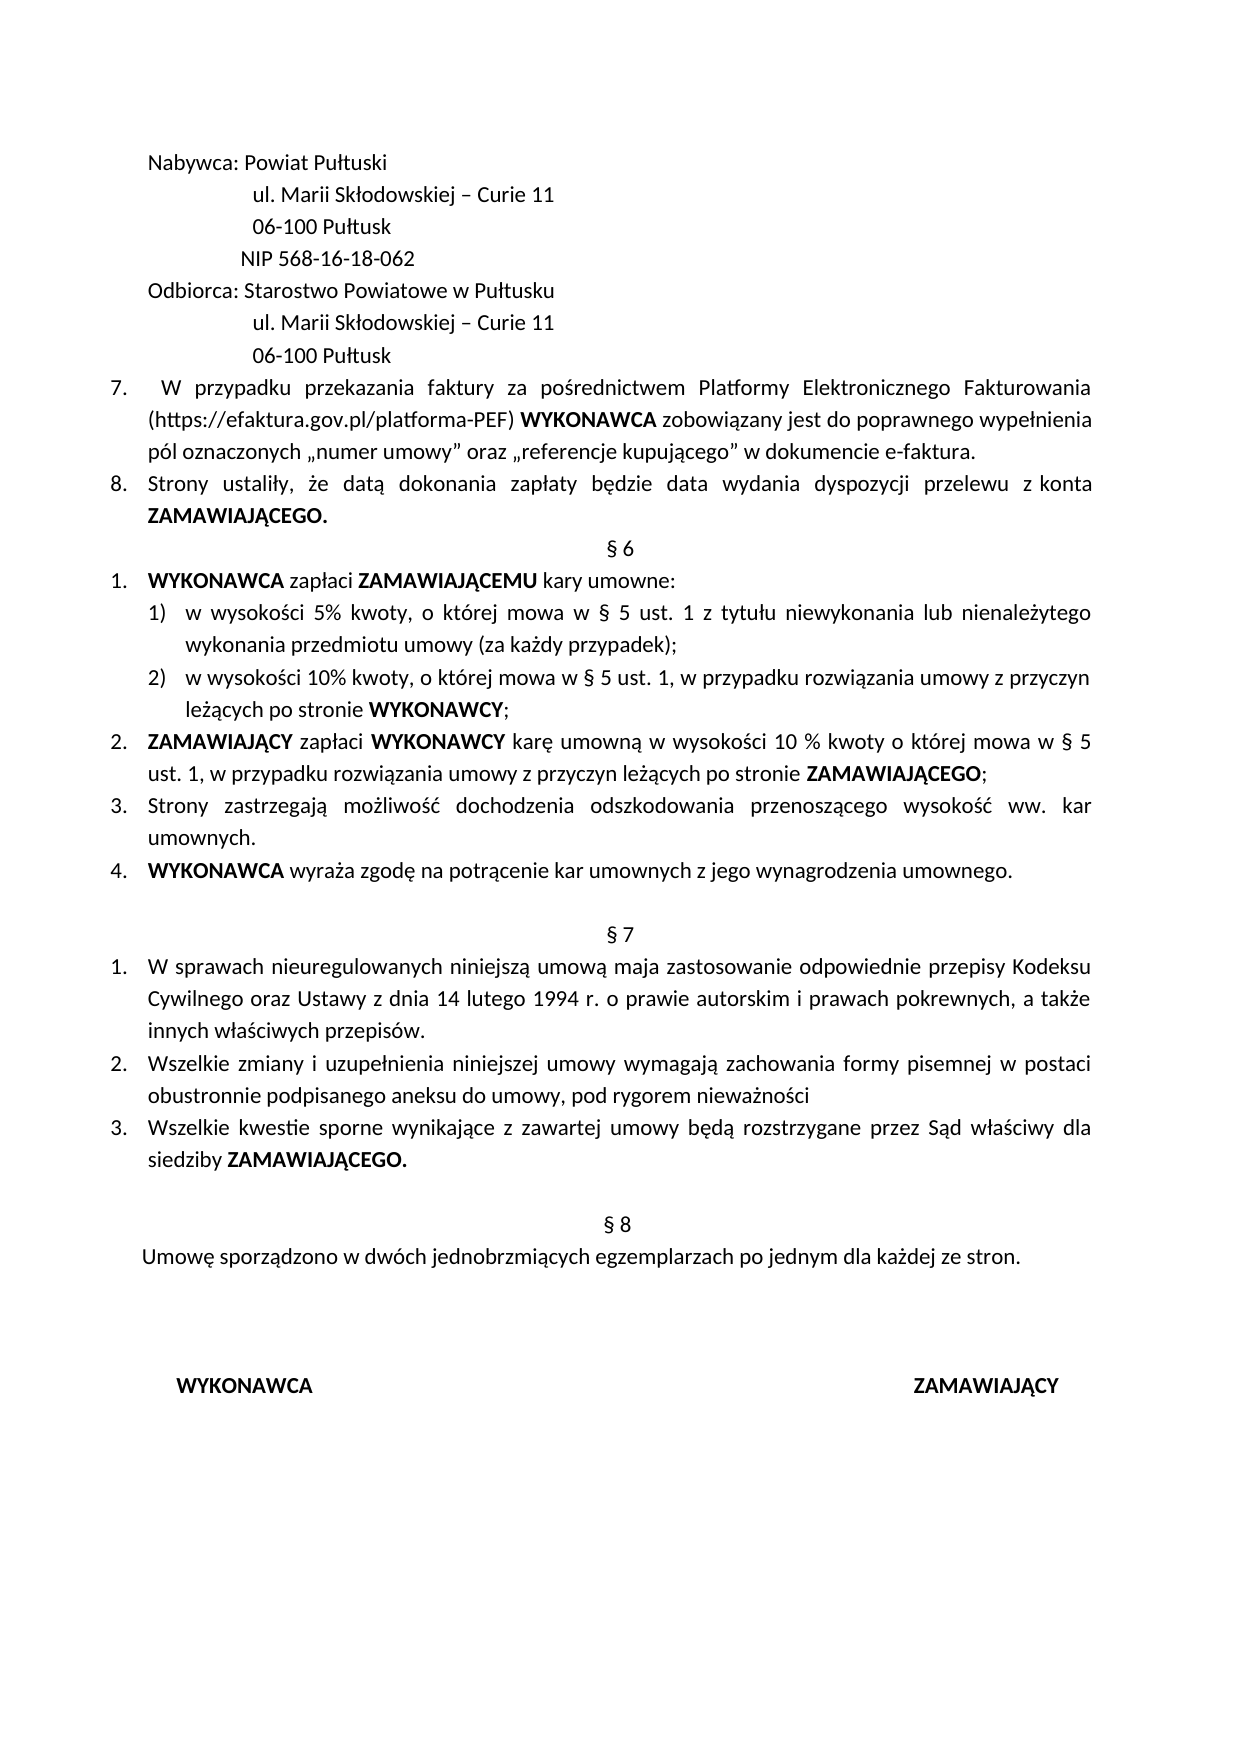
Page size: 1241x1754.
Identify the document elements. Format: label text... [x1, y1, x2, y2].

list Wszelkie kwestie sporne wynikające z zawartej umowy będą rozstrzygane przez Sąd właściwy dla siedziby ZAMAWIAJĄCEGO. [110, 1113, 1093, 1173]
text 06-100 Pułtusk [148, 341, 1093, 369]
list W sprawach nieuregulowanych niniejszą umową maja zastosowanie odpowiednie przepisy Kodeksu Cywilnego oraz Ustawy z dnia 14 lutego 1994 r. o prawie autorskim i prawach pokrewnych, a także innych właściwych przepisów. [110, 952, 1093, 1045]
list WYKONAWCA zapłaci ZAMAWIAJĄCEMU kary umowne: [110, 566, 1093, 594]
list ZAMAWIAJĄCY zapłaci WYKONAWCY karę umowną w wysokości 10 % kwoty o której mowa w § 5 ust. 1, w przypadku rozwiązania umowy z przyczyn leżących po stronie ZAMAWIAJĄCEGO; [110, 727, 1093, 787]
text Odbiorca: Starostwo Powiatowe w Pułtusku [148, 276, 1093, 304]
text ul. Marii Skłodowskiej – Curie 11 [148, 180, 1093, 208]
list W przypadku przekazania faktury za pośrednictwem Platformy Elektronicznego Fakturowania (https://efaktura.gov.pl/platforma-PEF) WYKONAWCA zobowiązany jest do poprawnego wypełnienia pól oznaczonych „numer umowy” oraz „referencje kupującego” w dokumencie e-faktura. [110, 373, 1093, 465]
list w wysokości 5% kwoty, o której mowa w § 5 ust. 1 z tytułu niewykonania lub nienależytego wykonania przedmiotu umowy (za każdy przypadek); [148, 598, 1093, 658]
list Strony ustaliły, że datą dokonania zapłaty będzie data wydania dyspozycji przelewu z konta ZAMAWIAJĄCEGO. [110, 469, 1093, 530]
text Nabywca: Powiat Pułtuski [148, 148, 1093, 176]
text 06-100 Pułtusk [148, 212, 1093, 240]
list Wszelkie zmiany i uzupełnienia niniejszej umowy wymagają zachowania formy pisemnej w postaci obustronnie podpisanego aneksu do umowy, pod rygorem nieważności [110, 1049, 1093, 1109]
list WYKONAWCA wyraża zgodę na potrącenie kar umownych z jego wynagrodzenia umownego. [110, 856, 1093, 884]
list w wysokości 10% kwoty, o której mowa w § 5 ust. 1, w przypadku rozwiązania umowy z przyczyn leżących po stronie WYKONAWCY; [148, 663, 1093, 723]
list WYKONAWCA ZAMAWIAJĄCY [148, 1371, 1093, 1431]
text NIP 568-16-18-062 [148, 244, 1093, 272]
text § 6 [148, 534, 1093, 562]
text Umowę sporządzono w dwóch jednobrzmiących egzemplarzach po jednym dla każdej ze stron. [142, 1242, 1093, 1270]
text § 8 [142, 1210, 1093, 1238]
list Strony zastrzegają możliwość dochodzenia odszkodowania przenoszącego wysokość ww. kar umownych. [110, 791, 1093, 852]
text ul. Marii Skłodowskiej – Curie 11 [148, 308, 1093, 337]
text § 7 [148, 920, 1093, 948]
